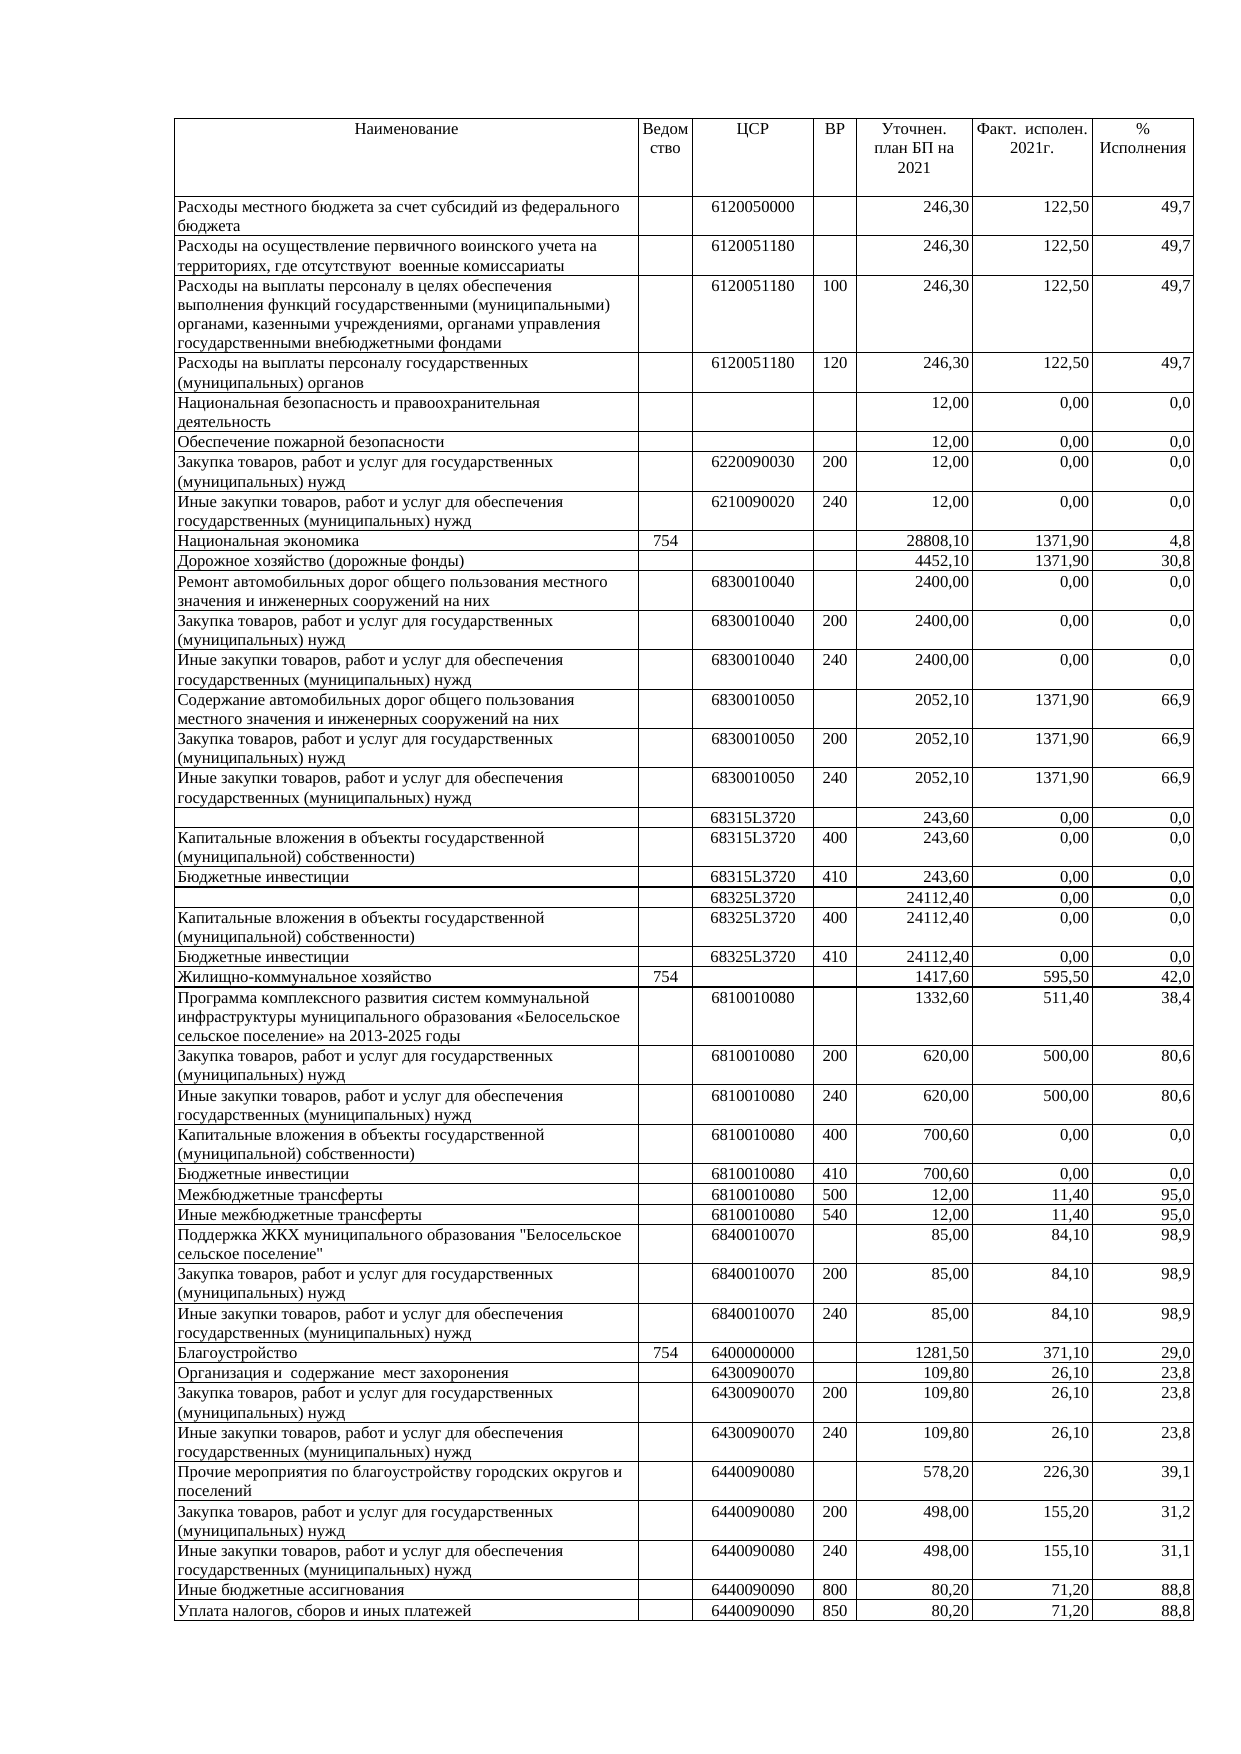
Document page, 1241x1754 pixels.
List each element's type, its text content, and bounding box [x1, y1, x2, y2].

table_cell 95,0 [1093, 1205, 1193, 1224]
table_cell 31,2 [1093, 1501, 1193, 1540]
table_cell Закупка товаров, работ и услуг для государственных (муниципальных) нужд [175, 729, 638, 767]
table_cell 0,00 [973, 1164, 1092, 1183]
table_cell Бюджетные инвестиции [175, 947, 638, 966]
table_cell 12,00 [857, 1205, 972, 1224]
table_cell Иные закупки товаров, работ и услуг для обеспечения государственных (муниципальных) нужд [175, 1423, 638, 1461]
table_cell [639, 1541, 692, 1579]
table_cell 49,7 [1093, 276, 1193, 352]
table_cell [814, 551, 856, 570]
table_cell 800 [814, 1580, 856, 1599]
table_header Наименование [175, 119, 638, 196]
table_cell 240 [814, 650, 856, 688]
table_cell 26,10 [973, 1423, 1092, 1461]
table_cell 246,30 [857, 353, 972, 392]
table_cell 122,50 [973, 197, 1092, 235]
table_cell 68325L3720 [693, 947, 813, 966]
table_cell 410 [814, 947, 856, 966]
table_cell Закупка товаров, работ и услуг для государственных (муниципальных) нужд [175, 1264, 638, 1302]
table_cell 6810010080 [693, 1125, 813, 1163]
table_cell 0,00 [973, 452, 1092, 491]
table_cell 49,7 [1093, 197, 1193, 235]
table_cell [175, 808, 638, 827]
table_cell 29,0 [1093, 1343, 1193, 1362]
table_cell 0,00 [973, 650, 1092, 688]
table_cell 2400,00 [857, 571, 972, 610]
table_cell [639, 611, 692, 649]
table_cell [639, 867, 692, 886]
table_cell Национальная безопасность и правоохранительная деятельность [175, 393, 638, 431]
table_cell 0,0 [1093, 452, 1193, 491]
table_cell Содержание автомобильных дорог общего пользования местного значения и инженерных сооружений на них [175, 690, 638, 728]
table_cell 0,00 [973, 492, 1092, 530]
table_cell [639, 236, 692, 274]
table_cell 6840010070 [693, 1264, 813, 1302]
table_cell 11,40 [973, 1205, 1092, 1224]
table_cell [639, 571, 692, 610]
table_cell 66,9 [1093, 729, 1193, 767]
table_cell [639, 452, 692, 491]
table_cell 0,00 [973, 571, 1092, 610]
table_cell 6440090090 [693, 1580, 813, 1599]
table_cell 2400,00 [857, 650, 972, 688]
table_cell 200 [814, 452, 856, 491]
table_cell 84,10 [973, 1304, 1092, 1342]
table_cell 6120051180 [693, 353, 813, 392]
table_cell 498,00 [857, 1501, 972, 1540]
table_cell 66,9 [1093, 690, 1193, 728]
table_cell 6430090070 [693, 1363, 813, 1382]
table_cell 30,8 [1093, 551, 1193, 570]
table_cell 24112,40 [857, 888, 972, 907]
table_cell 2400,00 [857, 611, 972, 649]
table_cell Бюджетные инвестиции [175, 1164, 638, 1183]
table_cell [639, 988, 692, 1045]
table_cell Иные закупки товаров, работ и услуг для обеспечения государственных (муниципальных) нужд [175, 768, 638, 807]
table_cell Межбюджетные трансферты [175, 1184, 638, 1203]
table_cell 6830010050 [693, 729, 813, 767]
table_cell 6440090080 [693, 1501, 813, 1540]
table_cell 122,50 [973, 353, 1092, 392]
table_cell [639, 432, 692, 451]
table_cell 400 [814, 828, 856, 866]
table_cell Закупка товаров, работ и услуг для государственных (муниципальных) нужд [175, 1501, 638, 1540]
table_cell 12,00 [857, 492, 972, 530]
table_cell 0,00 [973, 867, 1092, 886]
table_cell 700,60 [857, 1125, 972, 1163]
table_cell [639, 1264, 692, 1302]
table_header Уточнен. план БП на 2021 [857, 119, 972, 196]
table_cell 66,9 [1093, 768, 1193, 807]
table_cell 6840010070 [693, 1225, 813, 1263]
table_cell 68315L3720 [693, 867, 813, 886]
table_cell 122,50 [973, 276, 1092, 352]
table_cell 68315L3720 [693, 808, 813, 827]
table_cell 71,20 [973, 1600, 1092, 1619]
table_cell 0,00 [973, 947, 1092, 966]
table_cell 240 [814, 1085, 856, 1124]
table_cell 0,00 [973, 1125, 1092, 1163]
table_cell 12,00 [857, 1184, 972, 1203]
table_cell Уплата налогов, сборов и иных платежей [175, 1600, 638, 1619]
table_cell 85,00 [857, 1304, 972, 1342]
table_cell 6120050000 [693, 197, 813, 235]
table_cell [814, 531, 856, 550]
table_cell 0,0 [1093, 492, 1193, 530]
table_cell 240 [814, 492, 856, 530]
table_cell 200 [814, 1383, 856, 1422]
table_cell 6830010050 [693, 690, 813, 728]
table_cell 246,30 [857, 276, 972, 352]
table_cell [814, 1343, 856, 1362]
table_cell [693, 531, 813, 550]
table_cell 23,8 [1093, 1383, 1193, 1422]
table_cell Иные закупки товаров, работ и услуг для обеспечения государственных (муниципальных) нужд [175, 1085, 638, 1124]
table_cell 11,40 [973, 1184, 1092, 1203]
table_cell [693, 432, 813, 451]
table_cell [639, 1501, 692, 1540]
table_cell 6430090070 [693, 1383, 813, 1422]
table_cell Закупка товаров, работ и услуг для государственных (муниципальных) нужд [175, 1383, 638, 1422]
table_cell 84,10 [973, 1225, 1092, 1263]
table_cell 31,1 [1093, 1541, 1193, 1579]
table_cell 243,60 [857, 828, 972, 866]
table_cell Закупка товаров, работ и услуг для государственных (муниципальных) нужд [175, 452, 638, 491]
table_cell 6810010080 [693, 988, 813, 1045]
table_cell [814, 1462, 856, 1500]
table_cell 0,0 [1093, 888, 1193, 907]
table_header ВР [814, 119, 856, 196]
table_cell 0,0 [1093, 1125, 1193, 1163]
table_cell [639, 1205, 692, 1224]
table_cell [639, 1184, 692, 1203]
table_cell 0,0 [1093, 947, 1193, 966]
table_cell [639, 551, 692, 570]
table_header ЦСР [693, 119, 813, 196]
table_cell [639, 650, 692, 688]
table_cell [639, 1304, 692, 1342]
table_cell [639, 492, 692, 530]
table_cell 0,00 [973, 828, 1092, 866]
table_cell 6210090020 [693, 492, 813, 530]
table_cell [814, 1363, 856, 1382]
table_cell 84,10 [973, 1264, 1092, 1302]
table_cell 0,0 [1093, 650, 1193, 688]
table_cell 80,6 [1093, 1046, 1193, 1084]
table_cell 26,10 [973, 1363, 1092, 1382]
table_cell 6810010080 [693, 1164, 813, 1183]
table_cell 500,00 [973, 1085, 1092, 1124]
table_cell 200 [814, 729, 856, 767]
table_cell 122,50 [973, 236, 1092, 274]
table_cell 1332,60 [857, 988, 972, 1045]
table_cell 243,60 [857, 808, 972, 827]
table_cell 6440090080 [693, 1462, 813, 1500]
table_header % Исполнения [1093, 119, 1193, 196]
table_cell 754 [639, 531, 692, 550]
table_cell [639, 1462, 692, 1500]
table_cell 620,00 [857, 1046, 972, 1084]
table_cell Капитальные вложения в объекты государственной (муниципальной) собственности) [175, 1125, 638, 1163]
table_cell [639, 1085, 692, 1124]
table_cell Прочие мероприятия по благоустройству городских округов и поселений [175, 1462, 638, 1500]
table_cell [639, 729, 692, 767]
table_cell [639, 1225, 692, 1263]
table_cell [639, 1046, 692, 1084]
table_cell [639, 828, 692, 866]
table_cell Программа комплексного развития систем коммунальной инфраструктуры муниципального образования «Белосельское сельское поселение» на 2013-2025 годы [175, 988, 638, 1045]
table_cell [693, 393, 813, 431]
table_cell [639, 1580, 692, 1599]
table_cell [693, 551, 813, 570]
table_cell [639, 1125, 692, 1163]
table_cell Иные бюджетные ассигнования [175, 1580, 638, 1599]
table_cell 578,20 [857, 1462, 972, 1500]
table_cell 85,00 [857, 1264, 972, 1302]
table_cell 1371,90 [973, 531, 1092, 550]
table_cell 6400000000 [693, 1343, 813, 1362]
table_cell 6830010040 [693, 611, 813, 649]
table_cell 500,00 [973, 1046, 1092, 1084]
table_cell 1371,90 [973, 729, 1092, 767]
table_cell 49,7 [1093, 353, 1193, 392]
table_cell 6810010080 [693, 1046, 813, 1084]
table_cell Закупка товаров, работ и услуг для государственных (муниципальных) нужд [175, 611, 638, 649]
table_cell Закупка товаров, работ и услуг для государственных (муниципальных) нужд [175, 1046, 638, 1084]
table_cell 80,20 [857, 1600, 972, 1619]
table_cell [639, 276, 692, 352]
table_cell 95,0 [1093, 1184, 1193, 1203]
table_cell 155,20 [973, 1501, 1092, 1540]
table_cell 243,60 [857, 867, 972, 886]
table_cell 540 [814, 1205, 856, 1224]
table_cell 400 [814, 1125, 856, 1163]
table_cell [814, 432, 856, 451]
table_cell 4,8 [1093, 531, 1193, 550]
table_cell [814, 236, 856, 274]
table_cell 109,80 [857, 1423, 972, 1461]
table_cell 200 [814, 1501, 856, 1540]
table_cell 23,8 [1093, 1363, 1193, 1382]
table_cell Национальная экономика [175, 531, 638, 550]
table_cell 0,0 [1093, 828, 1193, 866]
table_cell 68325L3720 [693, 888, 813, 907]
table_cell [175, 888, 638, 907]
table_cell Иные закупки товаров, работ и услуг для обеспечения государственных (муниципальных) нужд [175, 1304, 638, 1342]
table_cell 0,0 [1093, 393, 1193, 431]
table_cell 1371,90 [973, 690, 1092, 728]
table_cell 0,0 [1093, 571, 1193, 610]
table_cell 2052,10 [857, 690, 972, 728]
table_cell [814, 197, 856, 235]
table_cell 6120051180 [693, 236, 813, 274]
table_cell 754 [639, 1343, 692, 1362]
table_cell 12,00 [857, 452, 972, 491]
table_header Ведомство [639, 119, 692, 196]
table_cell 155,10 [973, 1541, 1092, 1579]
table_cell 24112,40 [857, 908, 972, 946]
table_cell 1417,60 [857, 967, 972, 986]
table_cell 6810010080 [693, 1205, 813, 1224]
table_cell 6830010040 [693, 650, 813, 688]
table_cell [814, 967, 856, 986]
table_cell [639, 908, 692, 946]
table_cell 0,00 [973, 808, 1092, 827]
table_cell 0,00 [973, 432, 1092, 451]
table_cell 240 [814, 768, 856, 807]
table_cell 68315L3720 [693, 828, 813, 866]
table_cell 511,40 [973, 988, 1092, 1045]
table_cell 595,50 [973, 967, 1092, 986]
table_cell Дорожное хозяйство (дорожные фонды) [175, 551, 638, 570]
table_cell Расходы на выплаты персоналу государственных (муниципальных) органов [175, 353, 638, 392]
table_cell 226,30 [973, 1462, 1092, 1500]
table_cell 0,0 [1093, 908, 1193, 946]
table_cell Расходы на осуществление первичного воинского учета на территориях, где отсутствуют военные комиссариаты [175, 236, 638, 274]
table_cell 68325L3720 [693, 908, 813, 946]
table_cell 6830010050 [693, 768, 813, 807]
table_cell [814, 1225, 856, 1263]
table_cell 120 [814, 353, 856, 392]
table_cell 246,30 [857, 197, 972, 235]
table_cell 80,20 [857, 1580, 972, 1599]
table_cell 2052,10 [857, 768, 972, 807]
table_cell [639, 1383, 692, 1422]
table_cell 71,20 [973, 1580, 1092, 1599]
table_header Факт. исполен. 2021г. [973, 119, 1092, 196]
table_cell 1281,50 [857, 1343, 972, 1362]
table_cell 100 [814, 276, 856, 352]
table_cell Организация и содержание мест захоронения [175, 1363, 638, 1382]
table_cell Расходы на выплаты персоналу в целях обеспечения выполнения функций государственными (муниципальными) органами, казенными учреждениями, органами управления государственными внебюджетными фондами [175, 276, 638, 352]
table_cell 0,00 [973, 611, 1092, 649]
table_cell 23,8 [1093, 1423, 1193, 1461]
table_cell 500 [814, 1184, 856, 1203]
table_cell 1371,90 [973, 768, 1092, 807]
table_cell Благоустройство [175, 1343, 638, 1362]
table_cell 240 [814, 1541, 856, 1579]
table_cell 80,6 [1093, 1085, 1193, 1124]
table_cell 6120051180 [693, 276, 813, 352]
table_cell 410 [814, 867, 856, 886]
table_cell 6440090090 [693, 1600, 813, 1619]
table_cell [639, 1164, 692, 1183]
table_cell 6440090080 [693, 1541, 813, 1579]
table_cell [814, 571, 856, 610]
table_cell 0,00 [973, 393, 1092, 431]
table_cell 98,9 [1093, 1264, 1193, 1302]
table_cell [639, 808, 692, 827]
table_cell Ремонт автомобильных дорог общего пользования местного значения и инженерных сооружений на них [175, 571, 638, 610]
table_cell [639, 768, 692, 807]
table_cell 49,7 [1093, 236, 1193, 274]
table_cell 88,8 [1093, 1600, 1193, 1619]
table_cell Иные закупки товаров, работ и услуг для обеспечения государственных (муниципальных) нужд [175, 492, 638, 530]
table_cell [639, 197, 692, 235]
table_cell 620,00 [857, 1085, 972, 1124]
table_cell 200 [814, 611, 856, 649]
table_cell 200 [814, 1046, 856, 1084]
table_cell Иные межбюджетные трансферты [175, 1205, 638, 1224]
table_cell Капитальные вложения в объекты государственной (муниципальной) собственности) [175, 828, 638, 866]
table_cell [639, 353, 692, 392]
table_cell 0,0 [1093, 1164, 1193, 1183]
table_cell 6830010040 [693, 571, 813, 610]
table_cell [814, 988, 856, 1045]
table_cell 42,0 [1093, 967, 1193, 986]
table_cell 109,80 [857, 1363, 972, 1382]
table_cell Иные закупки товаров, работ и услуг для обеспечения государственных (муниципальных) нужд [175, 650, 638, 688]
table_cell 6430090070 [693, 1423, 813, 1461]
table_cell [639, 888, 692, 907]
table_cell [814, 393, 856, 431]
table_cell 498,00 [857, 1541, 972, 1579]
table_cell 88,8 [1093, 1580, 1193, 1599]
table_cell 400 [814, 908, 856, 946]
table_cell Бюджетные инвестиции [175, 867, 638, 886]
table_cell 371,10 [973, 1343, 1092, 1362]
table_cell [639, 947, 692, 966]
table_cell 754 [639, 967, 692, 986]
table_cell Иные закупки товаров, работ и услуг для обеспечения государственных (муниципальных) нужд [175, 1541, 638, 1579]
table_cell Жилищно-коммунальное хозяйство [175, 967, 638, 986]
table_cell 240 [814, 1304, 856, 1342]
table_cell 410 [814, 1164, 856, 1183]
table_cell 6220090030 [693, 452, 813, 491]
table_cell [814, 888, 856, 907]
table_cell 12,00 [857, 432, 972, 451]
table_cell [639, 1423, 692, 1461]
table_cell 98,9 [1093, 1304, 1193, 1342]
table_cell 6810010080 [693, 1085, 813, 1124]
table_cell 109,80 [857, 1383, 972, 1422]
table_cell 24112,40 [857, 947, 972, 966]
table_cell 0,00 [973, 888, 1092, 907]
table_cell 28808,10 [857, 531, 972, 550]
table_cell 240 [814, 1423, 856, 1461]
table_cell 39,1 [1093, 1462, 1193, 1500]
table_cell [814, 690, 856, 728]
table_cell [814, 808, 856, 827]
table_cell 700,60 [857, 1164, 972, 1183]
table_cell [639, 1363, 692, 1382]
table_cell 0,0 [1093, 611, 1193, 649]
table_cell [639, 1600, 692, 1619]
table_cell [639, 690, 692, 728]
table_cell [639, 393, 692, 431]
table_cell Поддержка ЖКХ муниципального образования "Белосельское сельское поселение" [175, 1225, 638, 1263]
table_cell 2052,10 [857, 729, 972, 767]
table_cell 850 [814, 1600, 856, 1619]
table_cell 0,0 [1093, 432, 1193, 451]
table_cell 200 [814, 1264, 856, 1302]
table_cell 85,00 [857, 1225, 972, 1263]
table_cell 12,00 [857, 393, 972, 431]
table_cell 98,9 [1093, 1225, 1193, 1263]
table_cell [693, 967, 813, 986]
table_cell 246,30 [857, 236, 972, 274]
table_cell 6810010080 [693, 1184, 813, 1203]
table_cell Обеспечение пожарной безопасности [175, 432, 638, 451]
table_cell Капитальные вложения в объекты государственной (муниципальной) собственности) [175, 908, 638, 946]
table_cell 4452,10 [857, 551, 972, 570]
table_cell 0,0 [1093, 867, 1193, 886]
table_cell 38,4 [1093, 988, 1193, 1045]
table_cell 26,10 [973, 1383, 1092, 1422]
table_cell 0,0 [1093, 808, 1193, 827]
table_cell Расходы местного бюджета за счет субсидий из федерального бюджета [175, 197, 638, 235]
table_cell 1371,90 [973, 551, 1092, 570]
table_cell 6840010070 [693, 1304, 813, 1342]
table_cell 0,00 [973, 908, 1092, 946]
